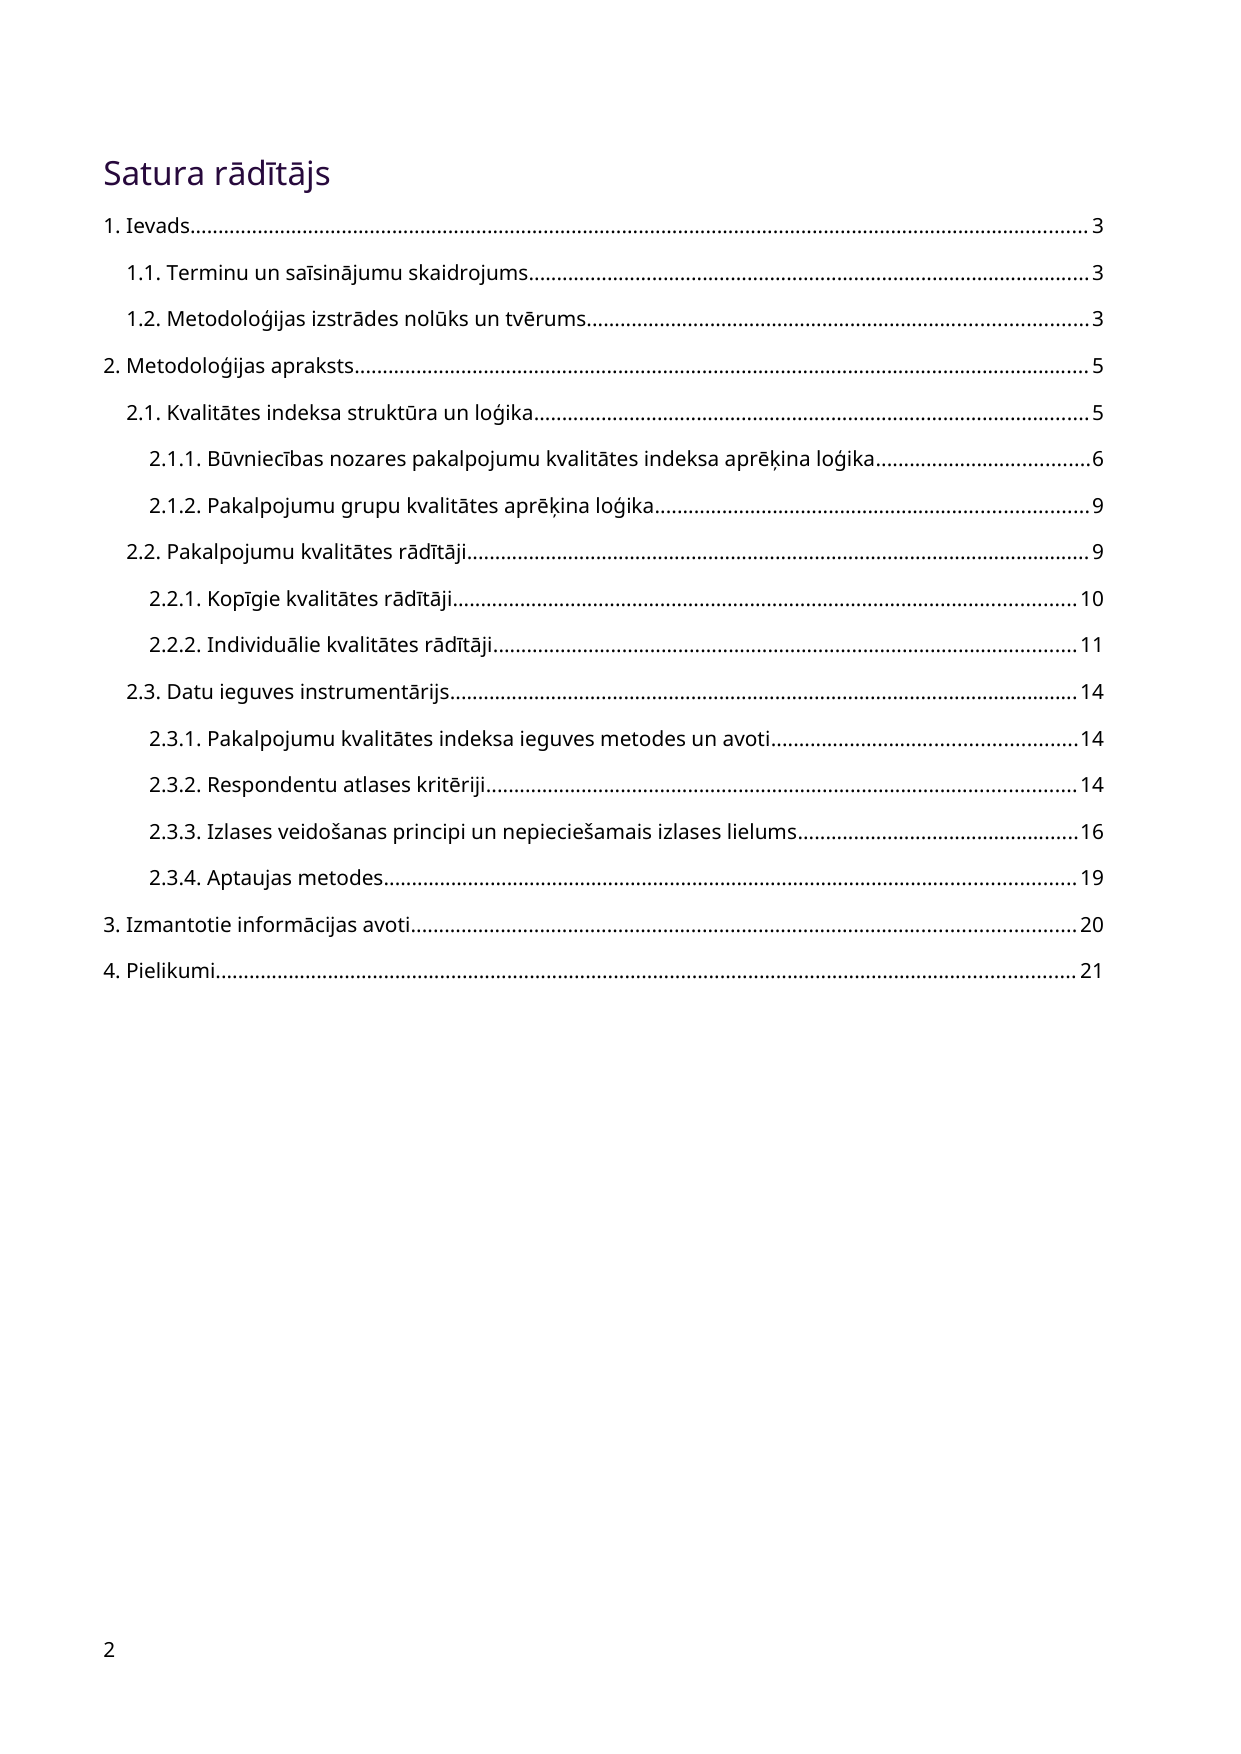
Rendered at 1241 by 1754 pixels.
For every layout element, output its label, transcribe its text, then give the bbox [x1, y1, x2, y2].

text 2.2.2. Individuālie kvalitātes rādītāji 11 [149, 631, 1104, 659]
text 2. Metodoloģijas apraksts 5 [103, 351, 1104, 379]
text 4. Pielikumi 21 [103, 956, 1104, 985]
text 2.3.2. Respondentu atlases kritēriji 14 [149, 770, 1104, 799]
text 1.1. Terminu un saīsinājumu skaidrojums 3 [126, 258, 1104, 286]
text 2.2. Pakalpojumu kvalitātes rādītāji 9 [126, 537, 1104, 566]
text 1. Ievads 3 [103, 211, 1104, 240]
text 2.3.3. Izlases veidošanas principi un nepieciešamais izlases lielums 16 [149, 817, 1104, 845]
text 1.2. Metodoloģijas izstrādes nolūks un tvērums 3 [126, 304, 1104, 333]
subtitle Satura rādītājs [103, 150, 1104, 195]
text 2.3.4. Aptaujas metodes 19 [149, 863, 1104, 892]
text 2.3. Datu ieguves instrumentārijs 14 [126, 677, 1104, 706]
text 2.1.2. Pakalpojumu grupu kvalitātes aprēķina loģika 9 [149, 491, 1104, 519]
text 3. Izmantotie informācijas avoti 20 [103, 910, 1104, 938]
text 2.2.1. Kopīgie kvalitātes rādītāji 10 [149, 584, 1104, 612]
text 2.3.1. Pakalpojumu kvalitātes indeksa ieguves metodes un avoti 14 [149, 724, 1104, 752]
text 2.1.1. Būvniecības nozares pakalpojumu kvalitātes indeksa aprēķina loģika 6 [149, 444, 1104, 473]
text 2.1. Kvalitātes indeksa struktūra un loģika 5 [126, 398, 1104, 426]
